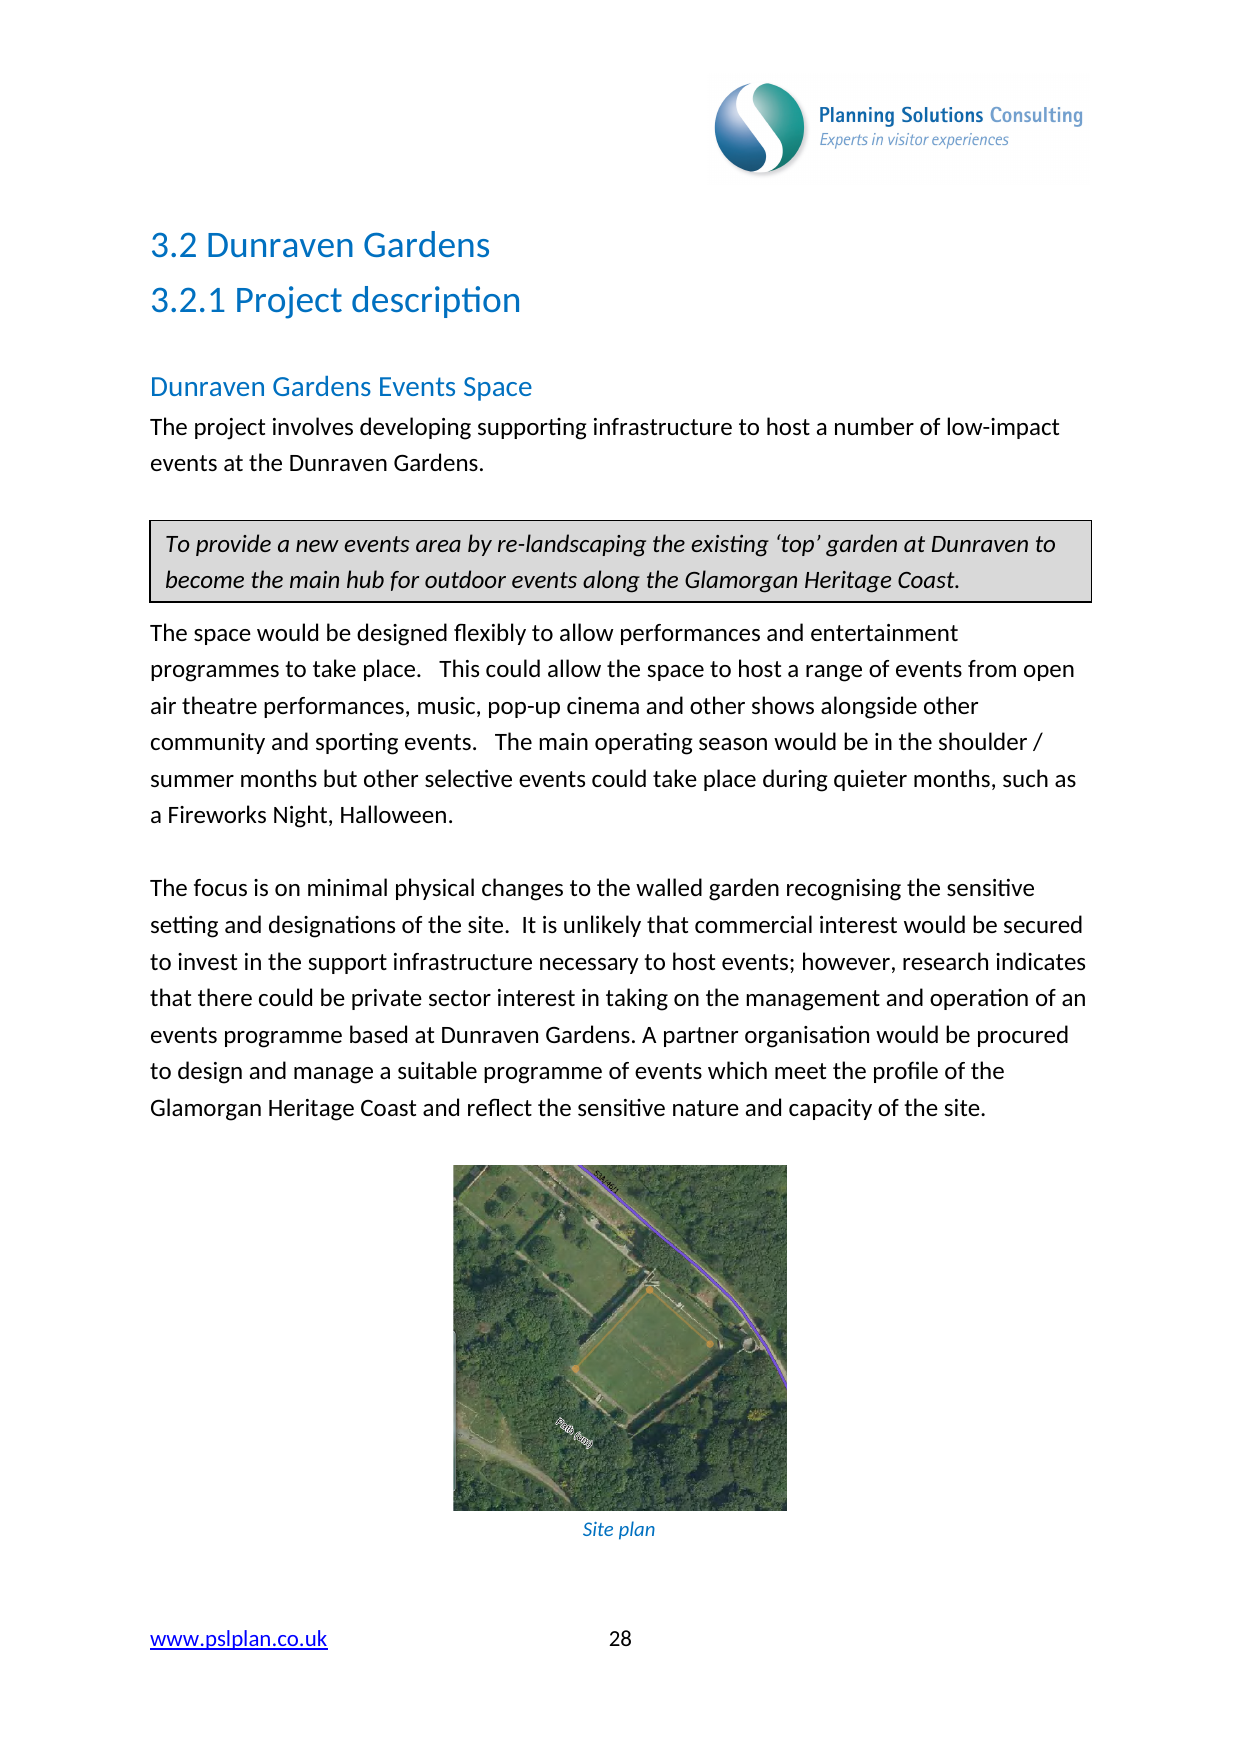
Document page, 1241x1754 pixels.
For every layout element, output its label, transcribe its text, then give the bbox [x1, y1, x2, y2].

text 3.2.1 Project description [150, 276, 1090, 322]
text The project involves developing supporting infrastructure to host a number of low-impact events at the Dunraven Gardens. [150, 411, 1090, 478]
picture [453, 1165, 787, 1511]
text Site plan [150, 1516, 1090, 1542]
text The space would be designed flexibly to allow performances and entertainment programmes to take place. This could allow the space to host a range of events from open air theatre performances, music, pop-up cinema and other shows alongside other community and sporting events. The main operating season would be in the shoulder / summer months but other selective events could take place during quieter months, such as a Fireworks Night, Halloween. [150, 603, 1090, 830]
text Dunraven Gardens Events Space [150, 368, 1090, 403]
text 3.2 Dunraven Gardens [150, 221, 1090, 267]
text The focus is on minimal physical changes to the walled garden recognising the sensitive setting and designations of the site. It is unlikely that commercial interest would be secured to invest in the support infrastructure necessary to host events; however, research indicates that there could be private sector interest in taking on the management and operation of an events programme based at Dunraven Gardens. A partner organisation would be procured to design and manage a suitable programme of events which meet the profile of the Glamorgan Heritage Coast and reflect the sensitive nature and capacity of the site. [150, 873, 1090, 1122]
